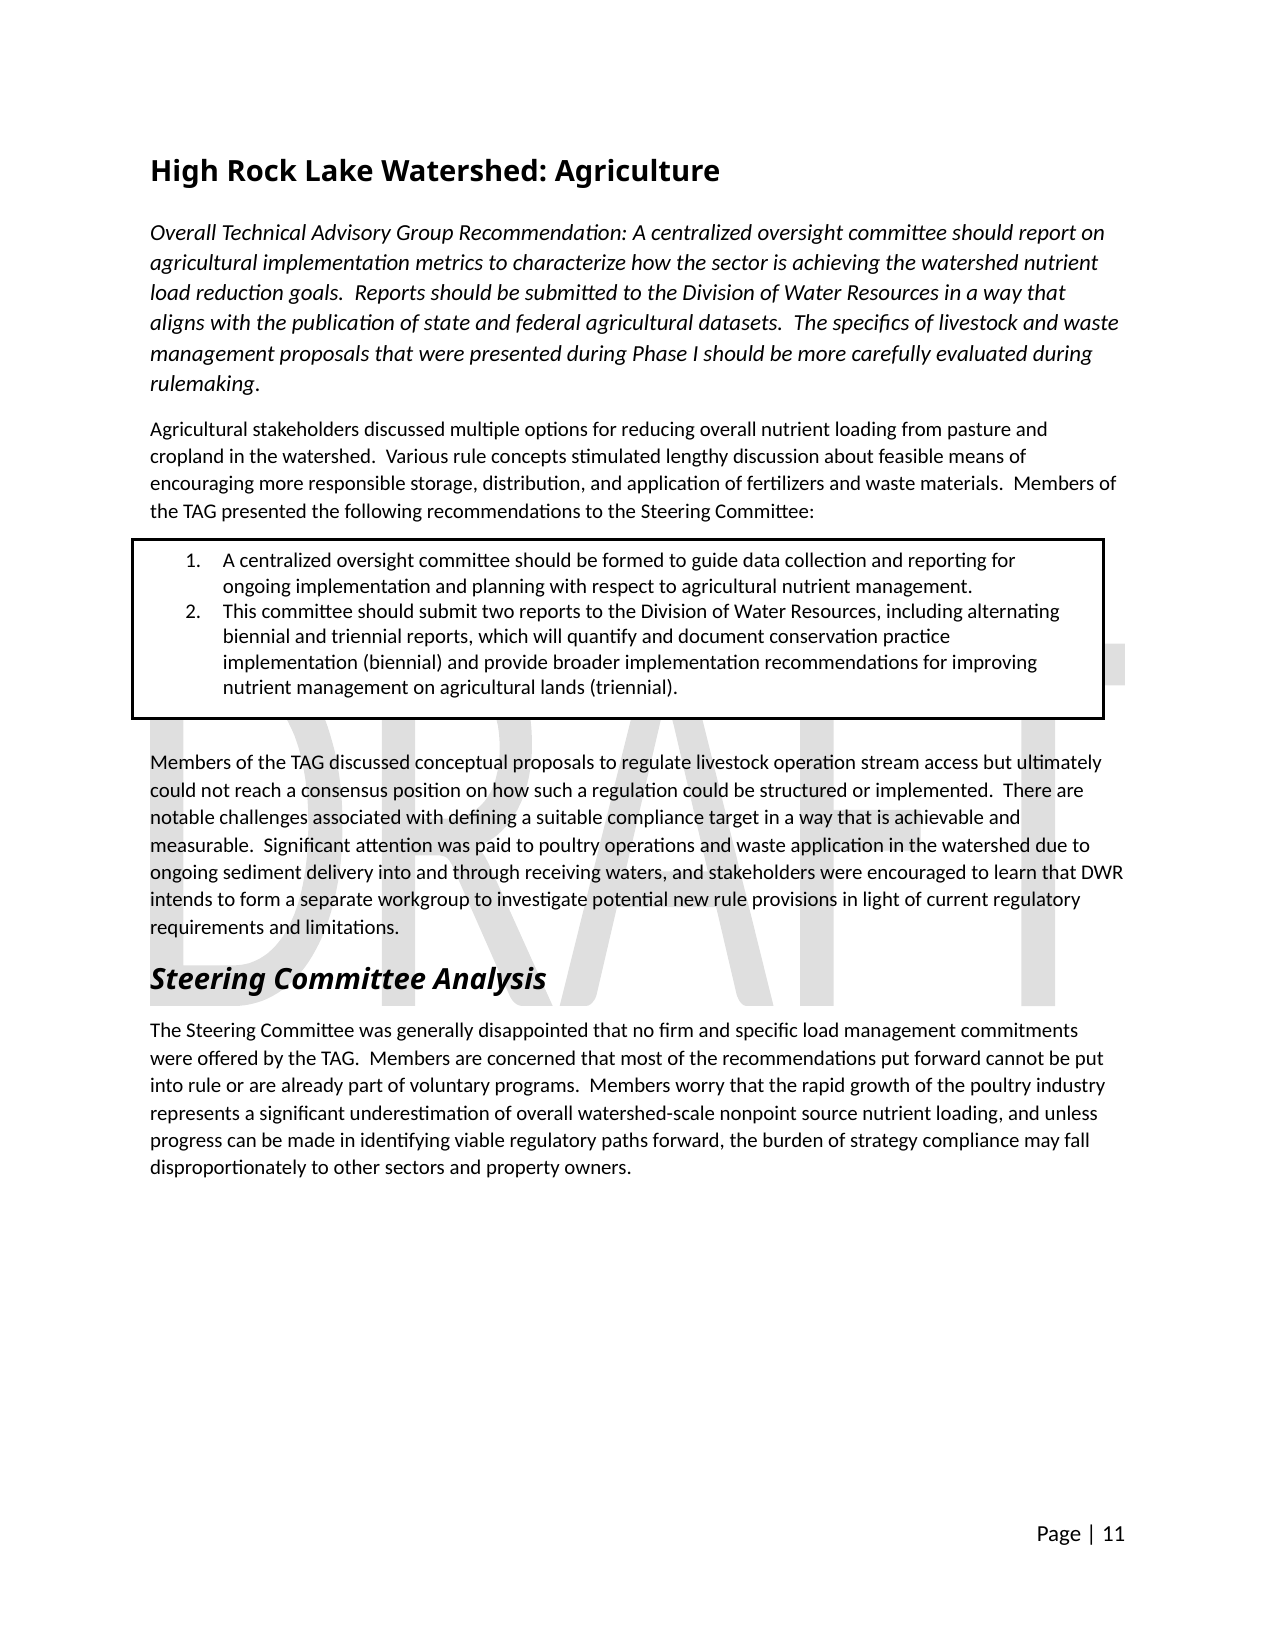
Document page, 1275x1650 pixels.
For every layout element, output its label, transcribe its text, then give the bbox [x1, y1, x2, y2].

text Overall Technical Advisory Group Recommendation: A centralized oversight committee should report on agricultural implementation metrics to characterize how the sector is achieving the watershed nutrient load reduction goals. Reports should be submitted to the Division of Water Resources in a way that aligns with the publication of state and federal agricultural datasets. The specifics of livestock and waste management proposals that were presented during Phase I should be more carefully evaluated during rulemaking. [150, 218, 1125, 397]
subtitle High Rock Lake Watershed: Agriculture [150, 150, 1125, 190]
text Steering Committee Analysis [150, 958, 1125, 998]
list Agricultural stakeholders discussed multiple options for reducing overall nutrient loading from pasture and cropland in the watershed. Various rule concepts stimulated lengthy discussion about feasible means of encouraging more responsible storage, distribution, and application of fertilizers and waste materials. Members of the TAG presented the following recommendations to the Steering Committee: [150, 416, 1125, 523]
text Members of the TAG discussed conceptual proposals to regulate livestock operation stream access but ultimately could not reach a consensus position on how such a regulation could be structured or implemented. There are notable challenges associated with defining a suitable compliance target in a way that is achievable and measurable. Significant attention was paid to poultry operations and waste application in the watershed due to ongoing sediment delivery into and through receiving waters, and stakeholders were encouraged to learn that DWR intends to form a separate workgroup to investigate potential new rule provisions in light of current regulatory requirements and limitations. [150, 542, 1125, 939]
text The Steering Committee was generally disappointed that no firm and specific load management commitments were offered by the TAG. Members are concerned that most of the recommendations put forward cannot be put into rule or are already part of voluntary programs. Members worry that the rapid growth of the poultry industry represents a significant underestimation of overall watershed-scale nonpoint source nutrient loading, and unless progress can be made in identifying viable regulatory paths forward, the burden of strategy compliance may fall disproportionately to other sectors and property owners. [150, 1017, 1125, 1180]
